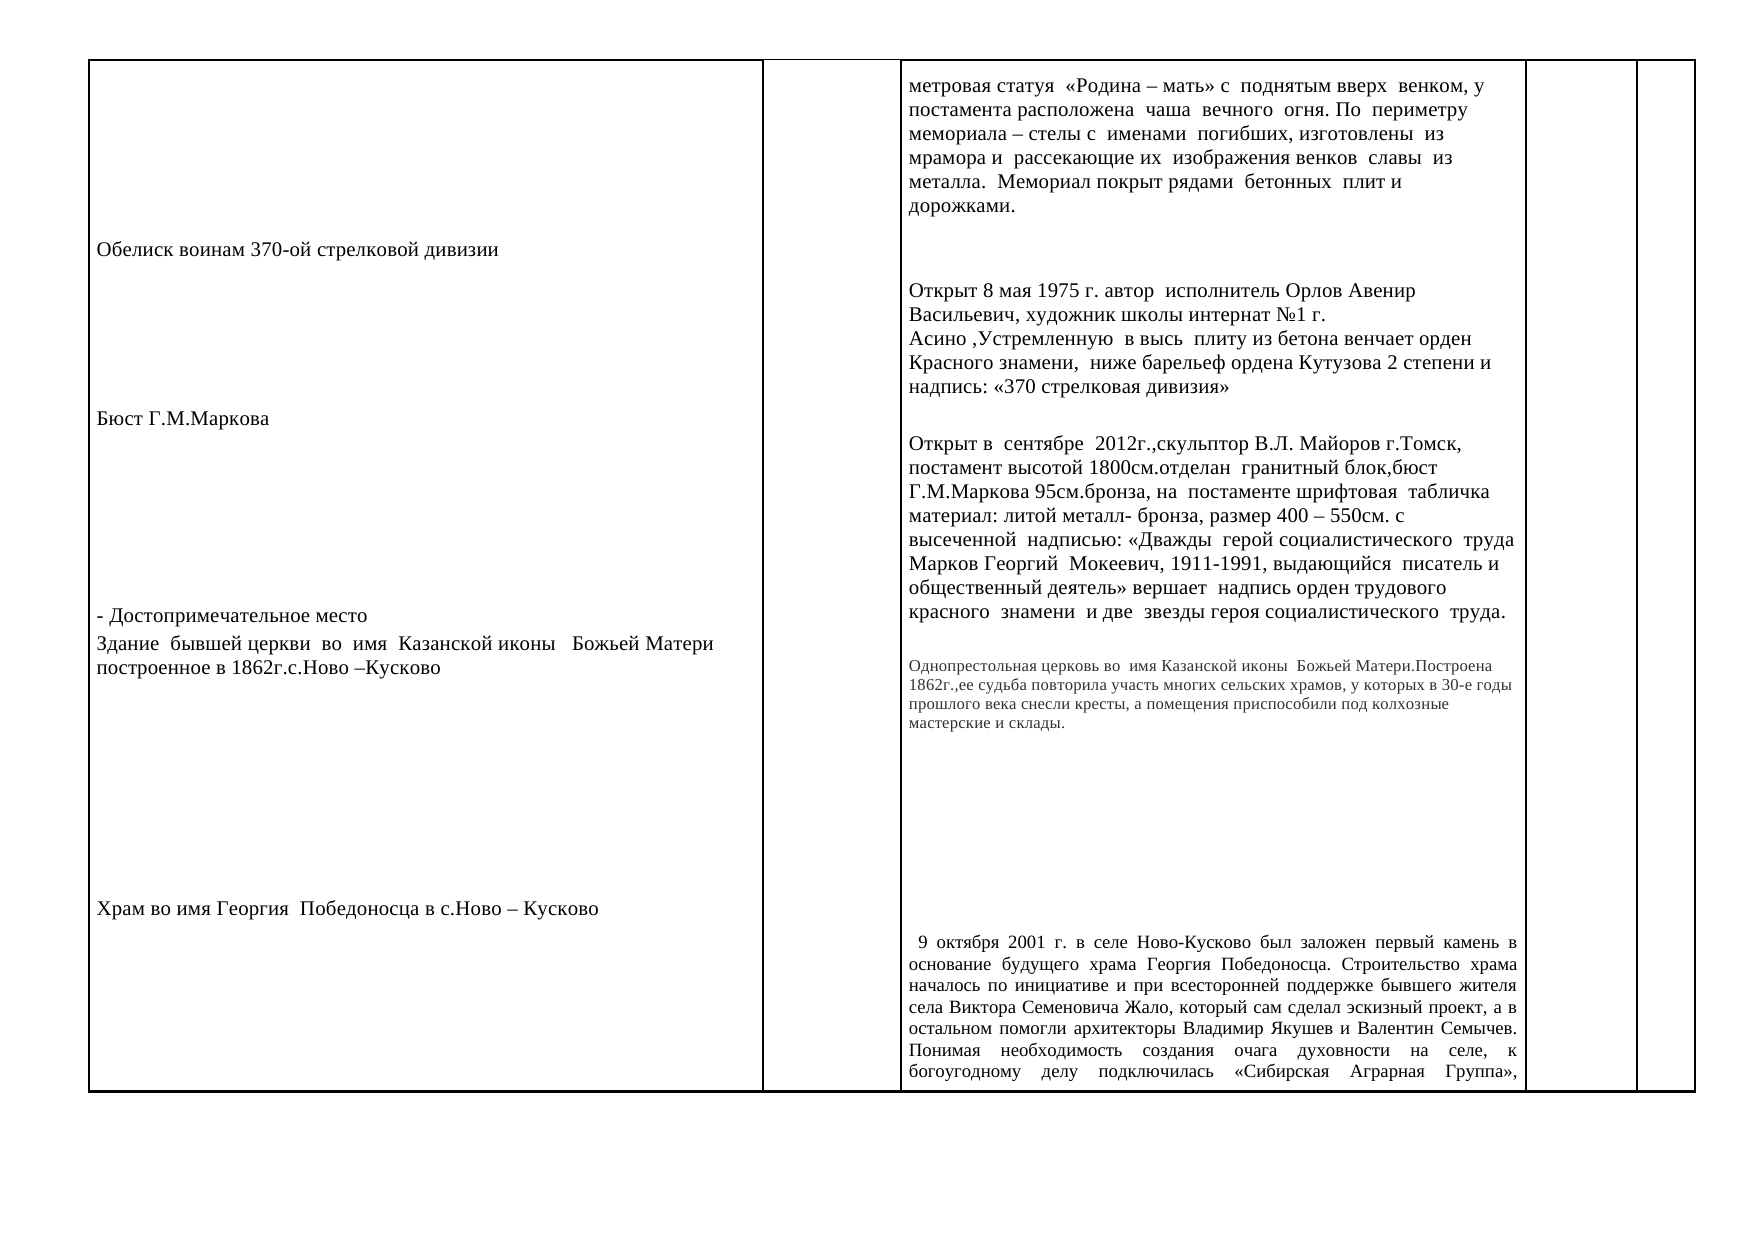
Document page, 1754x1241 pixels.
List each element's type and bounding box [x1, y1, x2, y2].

table_cell [764, 60, 900, 1090]
